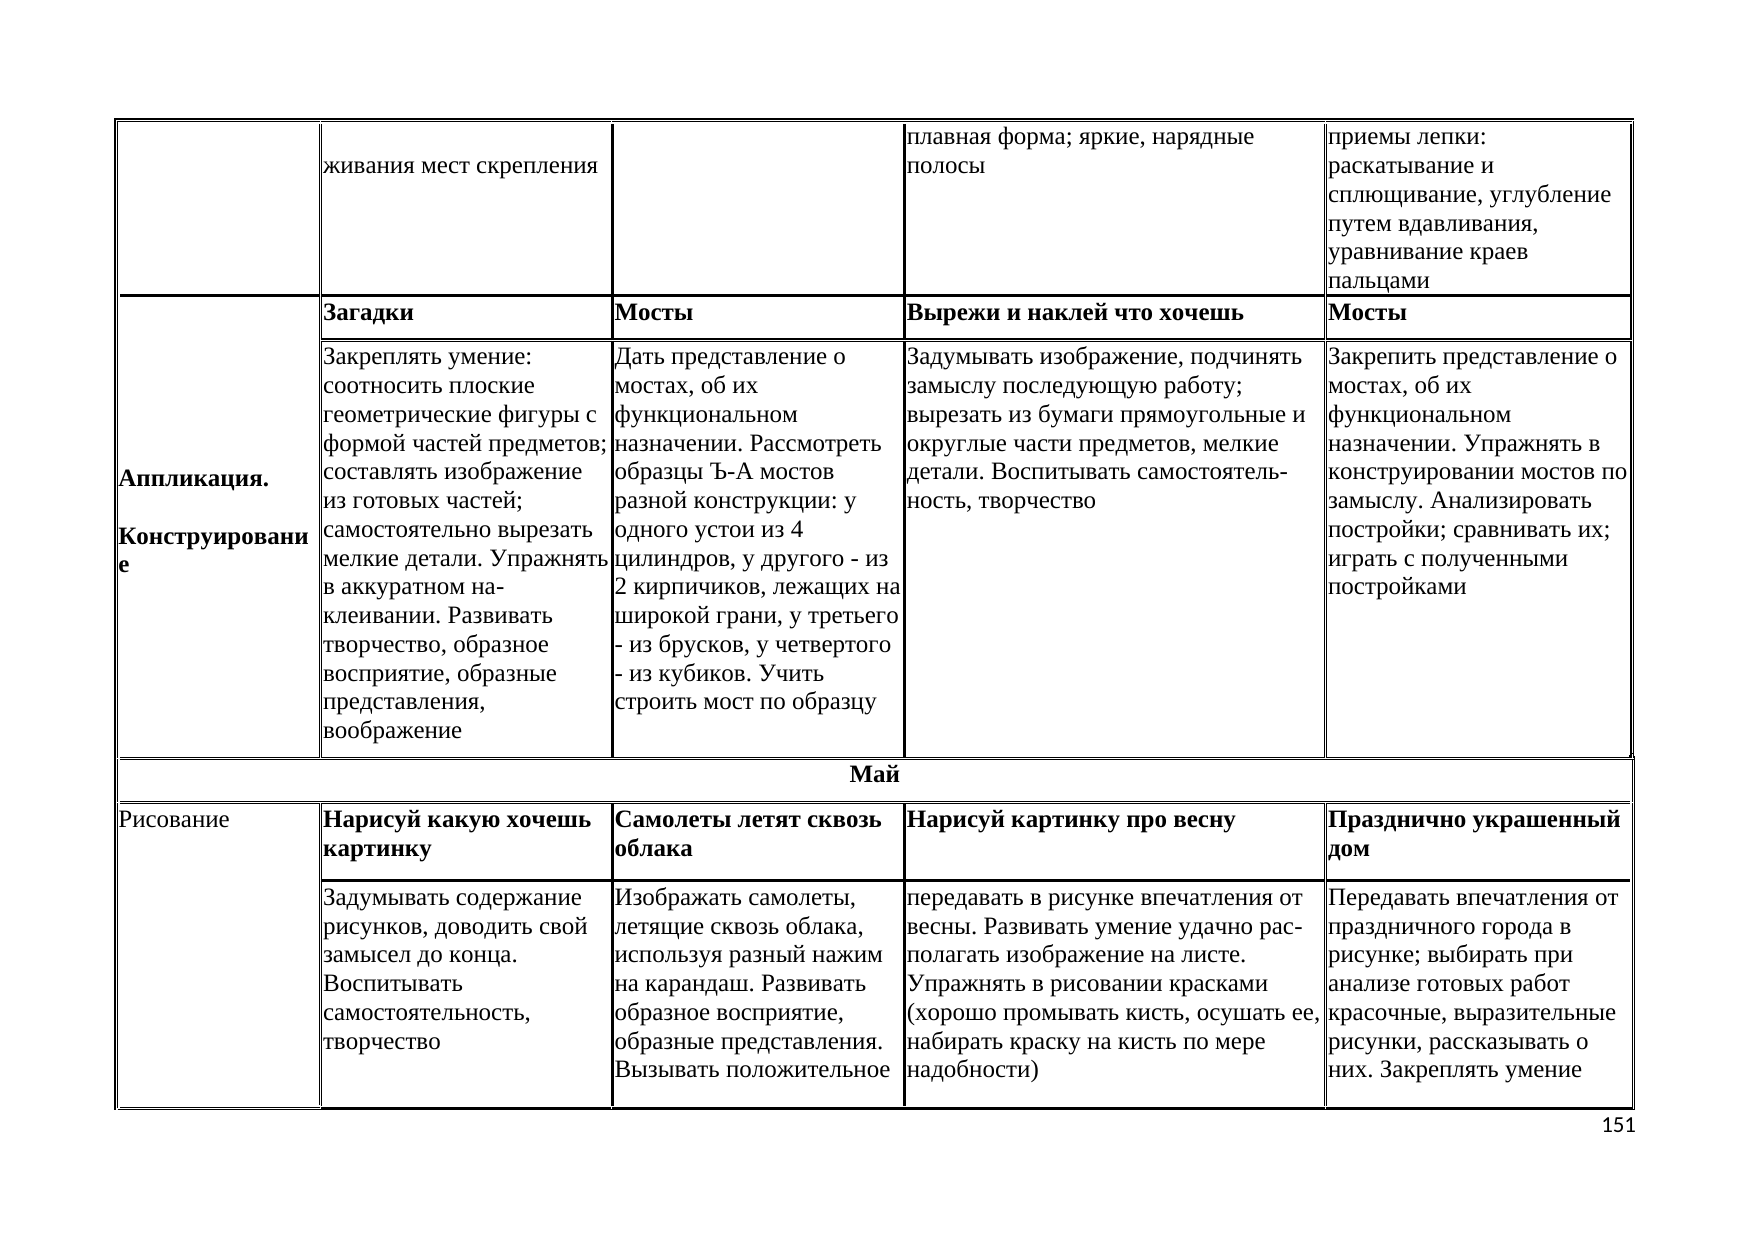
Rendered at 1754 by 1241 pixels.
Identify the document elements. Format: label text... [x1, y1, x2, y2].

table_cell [904, 122, 1326, 294]
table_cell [904, 882, 1326, 1107]
table_cell Загадки [322, 297, 611, 338]
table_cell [1326, 122, 1632, 294]
table_cell Закреплять умение: соотносить плоские геометрические фигуры с формой частей предметов; составлять изображение из готовых частей; самостоятельно вырезать мелкие детали. Упражнять в аккуратном наклеивании. Развивать творчество, образное восприятие, образные представления, воображение [322, 342, 611, 756]
table_cell Аппликация. Конструирование [118, 294, 319, 756]
table_cell Нарисуй какую хочешь картинку [322, 804, 611, 879]
table_cell Дать представление о мостах, об их функциональном назначении. Рассмотреть образцы Ъ-А мостов разной конструкции: у одного устои из 4 цилиндров, у другого - из 2 кирпичиков, лежащих на широкой грани, у третьего - из брусков, у четвертого - из кубиков. Учить строить мост по образцу [614, 342, 903, 756]
table_cell Празднично украшенный дом [1326, 801, 1633, 879]
table_cell Рисование [116, 801, 321, 1107]
table_cell Мосты [614, 297, 903, 338]
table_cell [321, 882, 612, 1107]
table_cell Закрепить представление о мостах, об их функциональном назначении. Упражнять в конструировании мостов по замыслу. Анализировать постройки; сравнивать их; играть с полученными постройками [1327, 342, 1630, 756]
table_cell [1326, 879, 1632, 1107]
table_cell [612, 882, 904, 1107]
table_cell Вырежи и наклей что хочешь [906, 297, 1324, 338]
table_cell Мосты [1327, 297, 1630, 338]
table_cell Задумывать изображение, подчинять замыслу последующую работу; вырезать из бумаги прямоугольные и округлые части предметов, мелкие детали. Воспитывать самостоятельность, творчество [906, 342, 1324, 756]
table_cell Май [118, 756, 1633, 801]
table_cell Нарисуй картинку про весну [906, 804, 1324, 879]
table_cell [321, 120, 612, 294]
table_cell Самолеты летят сквозь облака [614, 804, 903, 879]
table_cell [612, 122, 904, 294]
